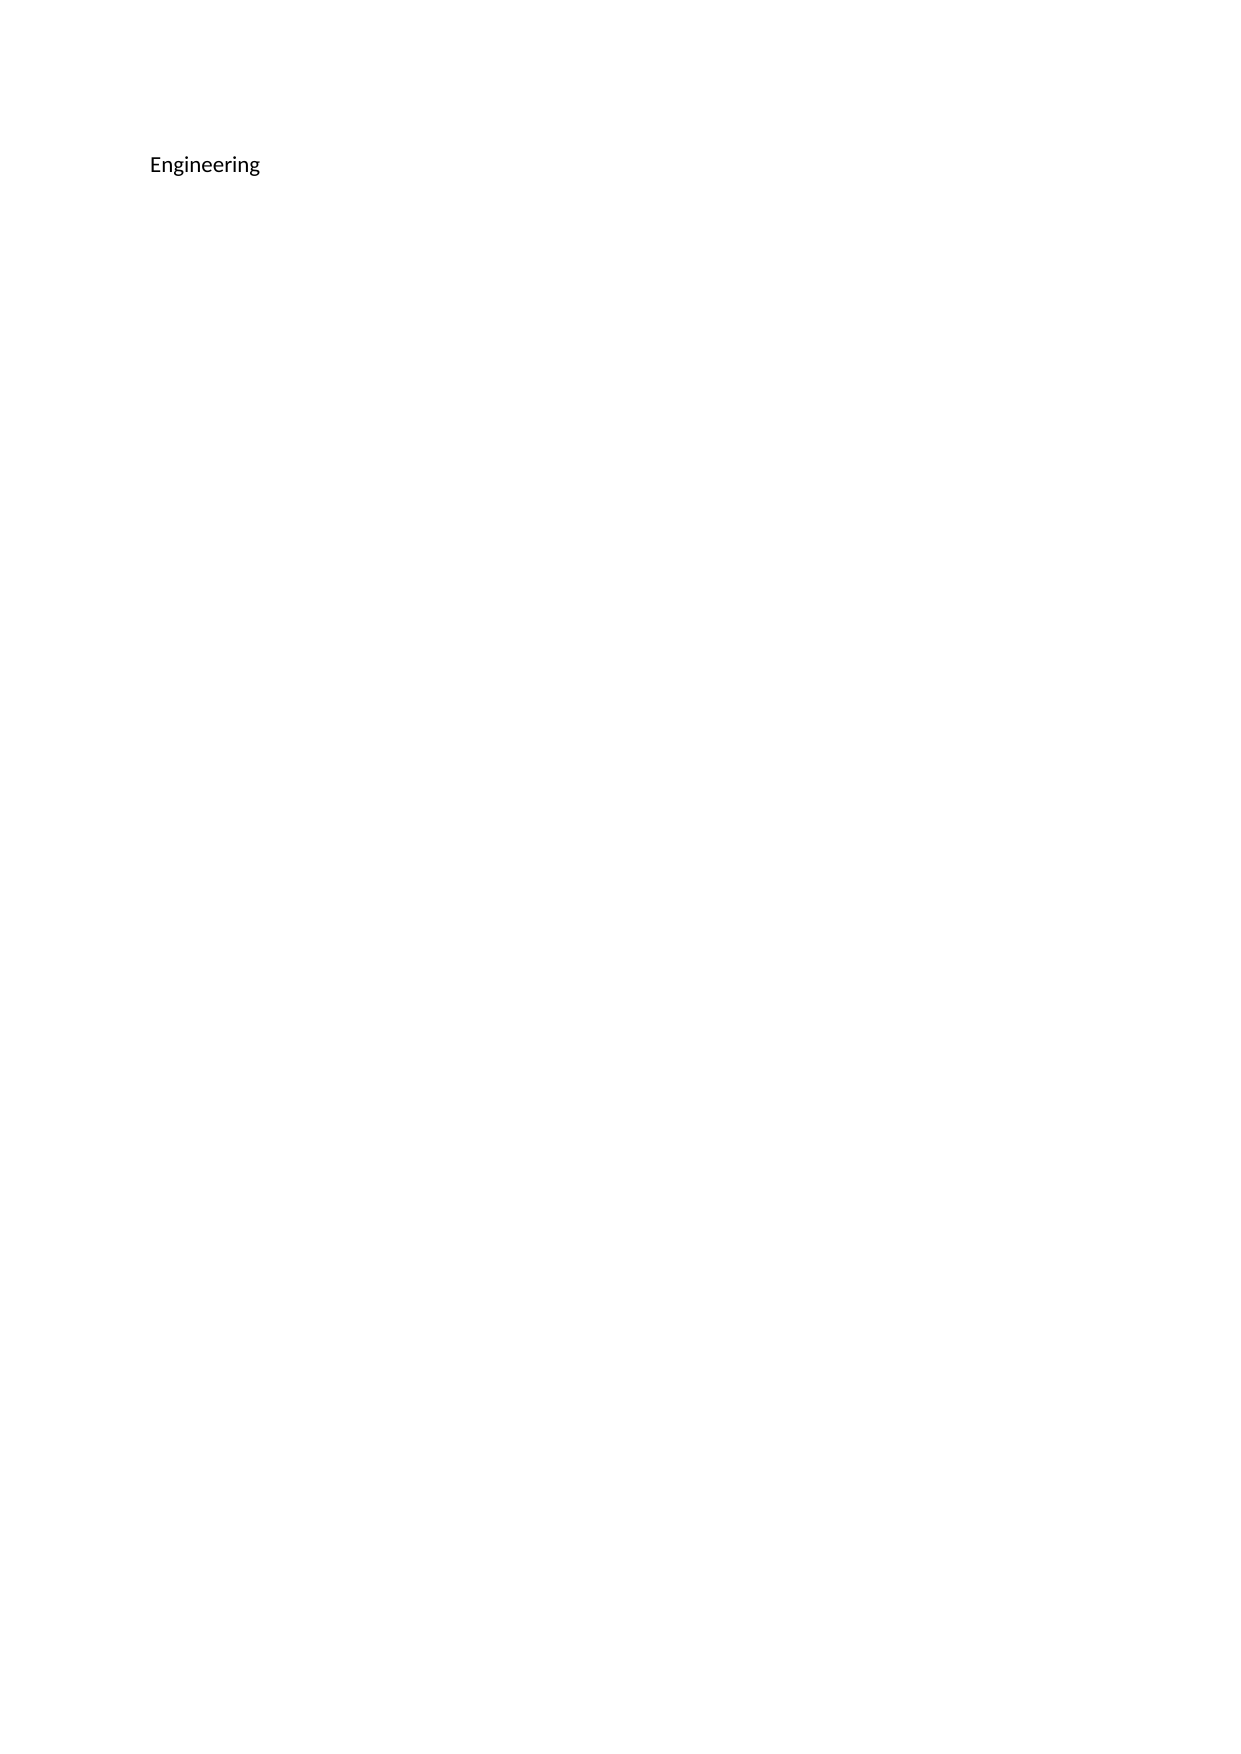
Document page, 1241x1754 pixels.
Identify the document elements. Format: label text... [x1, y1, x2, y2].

text Engineering [150, 150, 1090, 178]
